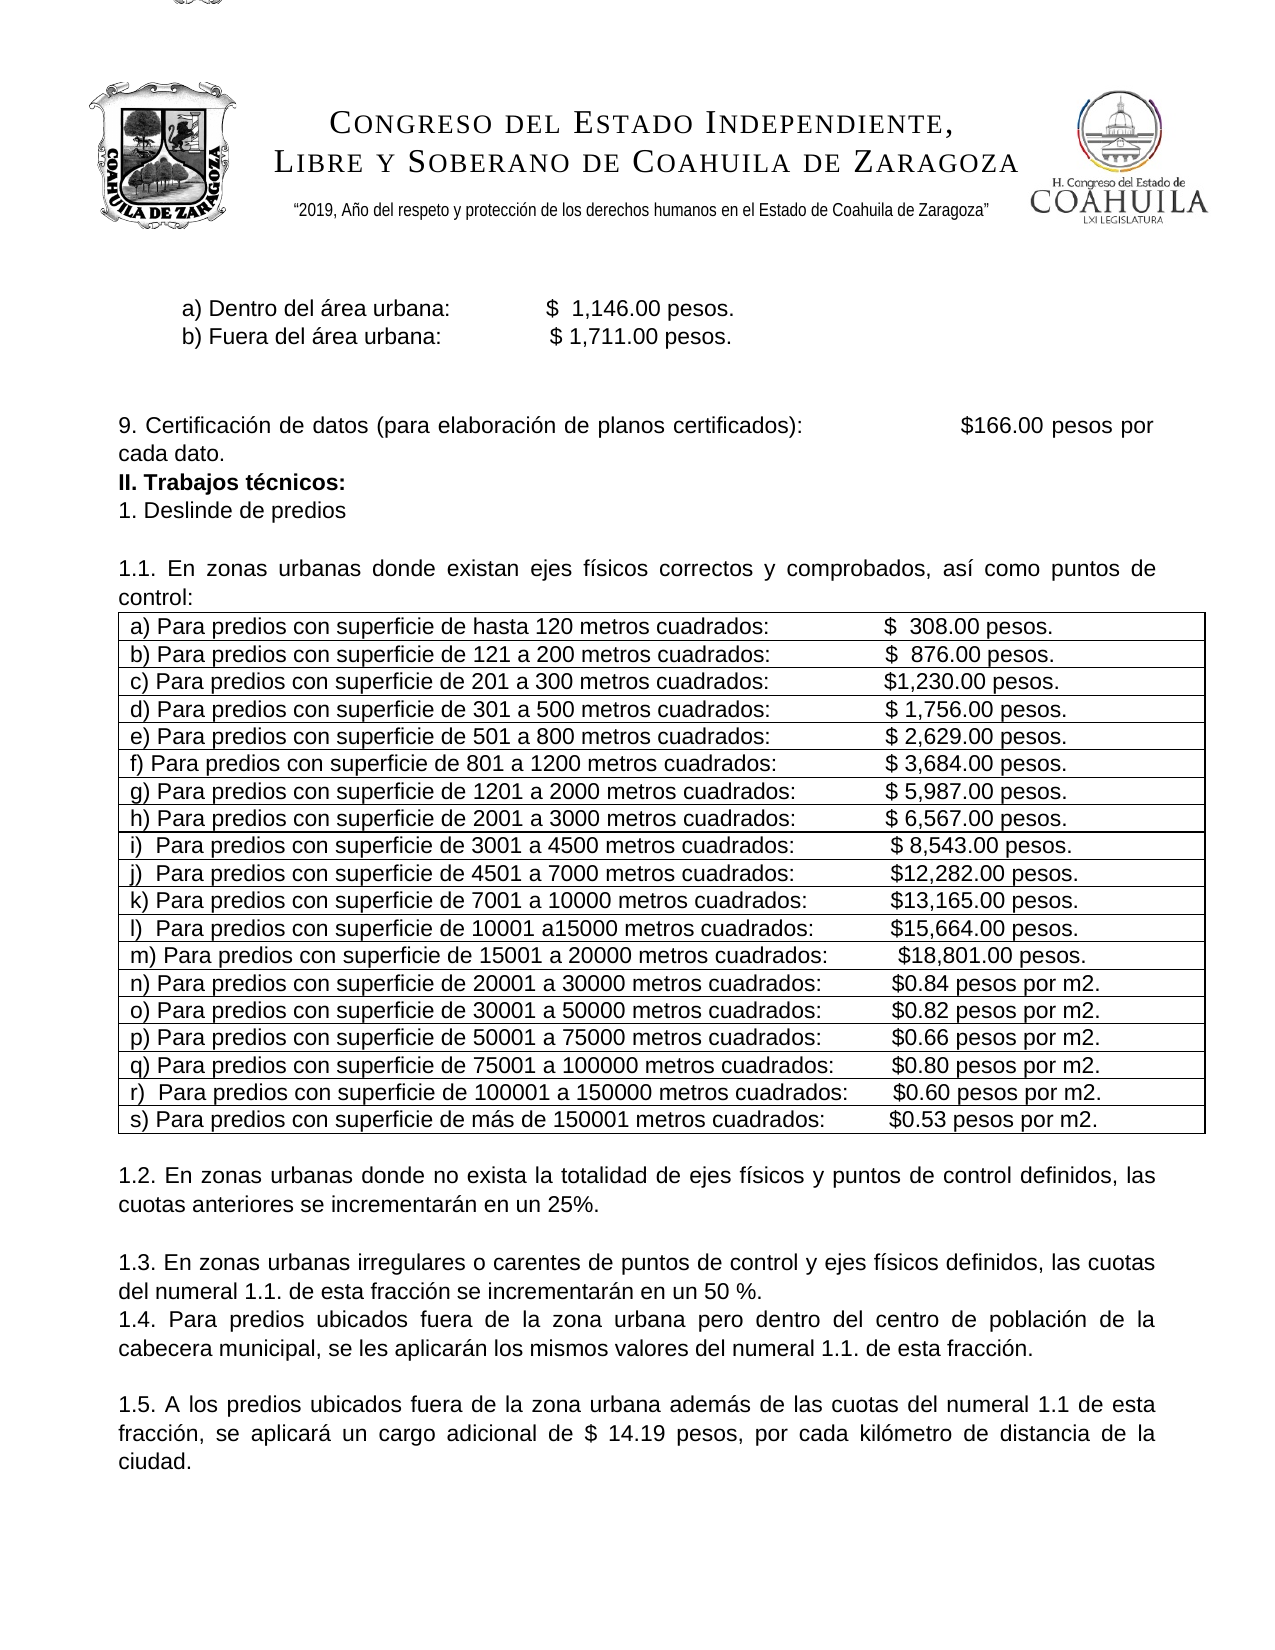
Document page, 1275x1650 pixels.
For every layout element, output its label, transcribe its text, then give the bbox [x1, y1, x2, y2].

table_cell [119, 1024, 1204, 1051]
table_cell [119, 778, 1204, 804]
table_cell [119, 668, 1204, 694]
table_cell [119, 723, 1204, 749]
text a) Dentro del área urbana: $ 1,146.00 pesos. [118, 294, 1157, 321]
text 1.3. En zonas urbanas irregulares o carentes de puntos de control y ejes físicos definidos, las cuotas del numeral 1.1. de esta fracción se incrementarán en un 50 %. [118, 1249, 1157, 1304]
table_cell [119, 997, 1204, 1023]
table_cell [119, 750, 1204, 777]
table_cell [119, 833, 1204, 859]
picture [88, 82, 237, 229]
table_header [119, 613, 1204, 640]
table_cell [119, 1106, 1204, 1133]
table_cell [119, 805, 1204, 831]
text 9. Certificación de datos (para elaboración de planos certificados): $166.00 pesos por cada dato. [118, 412, 1157, 466]
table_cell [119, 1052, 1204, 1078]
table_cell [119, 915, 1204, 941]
picture [1020, 85, 1214, 229]
text 1.5. A los predios ubicados fuera de la zona urbana además de las cuotas del numeral 1.1 de esta fracción, se aplicará un cargo adicional de $ 14.19 pesos, por cada kilómetro de distancia de la ciudad. [118, 1391, 1157, 1475]
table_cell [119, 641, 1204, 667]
picture [122, 0, 271, 4]
text b) Fuera del área urbana: $ 1,711.00 pesos. [118, 323, 1157, 349]
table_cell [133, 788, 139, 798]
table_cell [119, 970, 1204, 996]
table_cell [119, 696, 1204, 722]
text II. Trabajos técnicos: [118, 468, 1157, 495]
text 1.1. En zonas urbanas donde existan ejes físicos correctos y comprobados, así como puntos de control: [118, 555, 1157, 610]
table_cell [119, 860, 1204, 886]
text 1. Deslinde de predios [118, 497, 1157, 523]
text 1.2. En zonas urbanas donde no exista la totalidad de ejes físicos y puntos de control definidos, las cuotas anteriores se incrementarán en un 25%. [118, 1162, 1157, 1217]
text 1.4. Para predios ubicados fuera de la zona urbana pero dentro del centro de población de la cabecera municipal, se les aplicarán los mismos valores del numeral 1.1. de esta fracción. [118, 1306, 1157, 1389]
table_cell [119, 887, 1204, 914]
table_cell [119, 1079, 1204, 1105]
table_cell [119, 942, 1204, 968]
